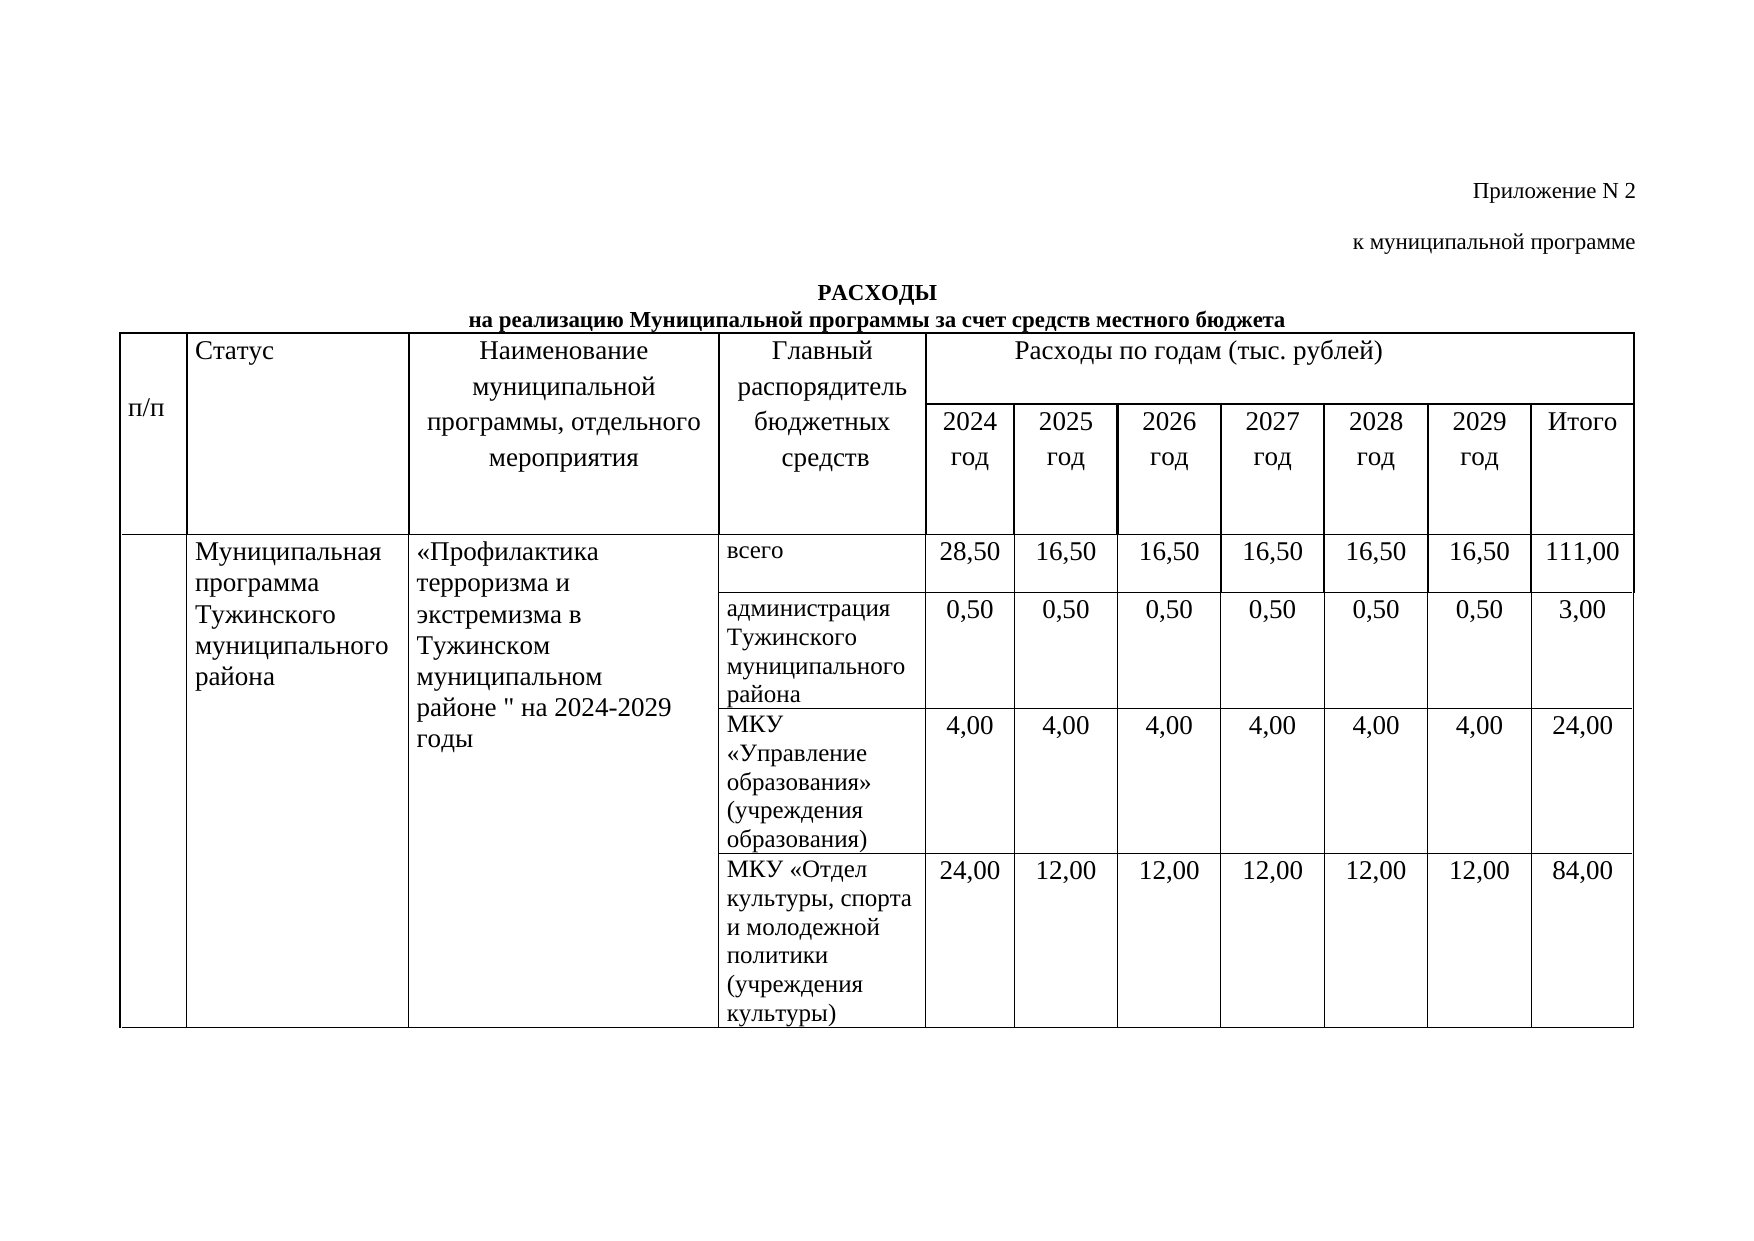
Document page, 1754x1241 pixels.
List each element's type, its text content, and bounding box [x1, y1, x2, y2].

table_cell Муниципальная программа Тужинского муниципального района [187, 535, 408, 1027]
table_cell 4,00 [1118, 709, 1220, 853]
table_cell 0,50 [1221, 593, 1324, 708]
table_cell 4,00 [1428, 709, 1531, 853]
table_cell 12,00 [1325, 854, 1427, 1027]
table_cell 2027 год [1222, 405, 1323, 534]
table_cell 24,00 [1532, 708, 1633, 853]
text Приложение N 2 [1167, 177, 1636, 203]
table_cell 16,50 [1429, 535, 1530, 592]
table_header Главный распорядитель бюджетных средств [720, 334, 925, 534]
table_cell всего [719, 535, 925, 592]
text РАСХОДЫ [118, 279, 1636, 306]
table_header п/п [121, 334, 186, 534]
table_cell 0,50 [1118, 593, 1220, 708]
table_cell 0,50 [1428, 593, 1531, 708]
table_cell 16,50 [1015, 535, 1117, 592]
table_header Статус [188, 334, 408, 534]
table_cell 0,50 [1325, 593, 1427, 708]
table_cell 4,00 [1325, 709, 1427, 853]
table_cell «Профилактика терроризма и экстремизма в Тужинском муниципальном районе " на 2024-2029 годы [409, 535, 718, 1027]
table_cell 0,50 [1015, 593, 1117, 708]
table_cell 12,00 [1118, 854, 1220, 1027]
table_cell 28,50 [926, 535, 1014, 592]
table_cell 84,00 [1532, 853, 1633, 1027]
table_cell 0,50 [926, 593, 1014, 708]
table_cell 2026 год [1119, 405, 1220, 534]
table_cell МКУ «Управление образования» (учреждения образования) [719, 709, 925, 853]
table_header Наименование муниципальной программы, отдельного мероприятия [410, 334, 718, 534]
table_cell 4,00 [1015, 709, 1117, 853]
table_cell 12,00 [1428, 854, 1531, 1027]
table_cell 2025 год [1015, 405, 1116, 534]
table_cell 3,00 [1532, 592, 1633, 708]
text на реализацию Муниципальной программы за счет средств местного бюджета [118, 306, 1636, 332]
table_cell [121, 535, 186, 1027]
text к муниципальной программе [118, 228, 1636, 254]
table_cell Итого [1532, 405, 1633, 534]
table_cell 2029 год [1429, 405, 1530, 534]
table_cell 12,00 [1221, 854, 1324, 1027]
table_cell 16,50 [1118, 535, 1220, 592]
table_cell 2024 год [927, 405, 1013, 534]
table_cell 24,00 [926, 854, 1014, 1027]
table_cell 111,00 [1532, 535, 1633, 592]
table_header Расходы по годам (тыс. рублей) [927, 334, 1633, 403]
table_cell администрация Тужинского муниципального района [719, 593, 925, 708]
table_cell МКУ «Отдел культуры, спорта и молодежной политики (учреждения культуры) [719, 854, 925, 1027]
table_cell 2028 год [1325, 405, 1427, 534]
table_cell 12,00 [1015, 854, 1117, 1027]
table_cell 4,00 [926, 709, 1014, 853]
table_cell 4,00 [1221, 709, 1324, 853]
table_cell 16,50 [1222, 535, 1323, 592]
table_cell 16,50 [1325, 535, 1427, 592]
